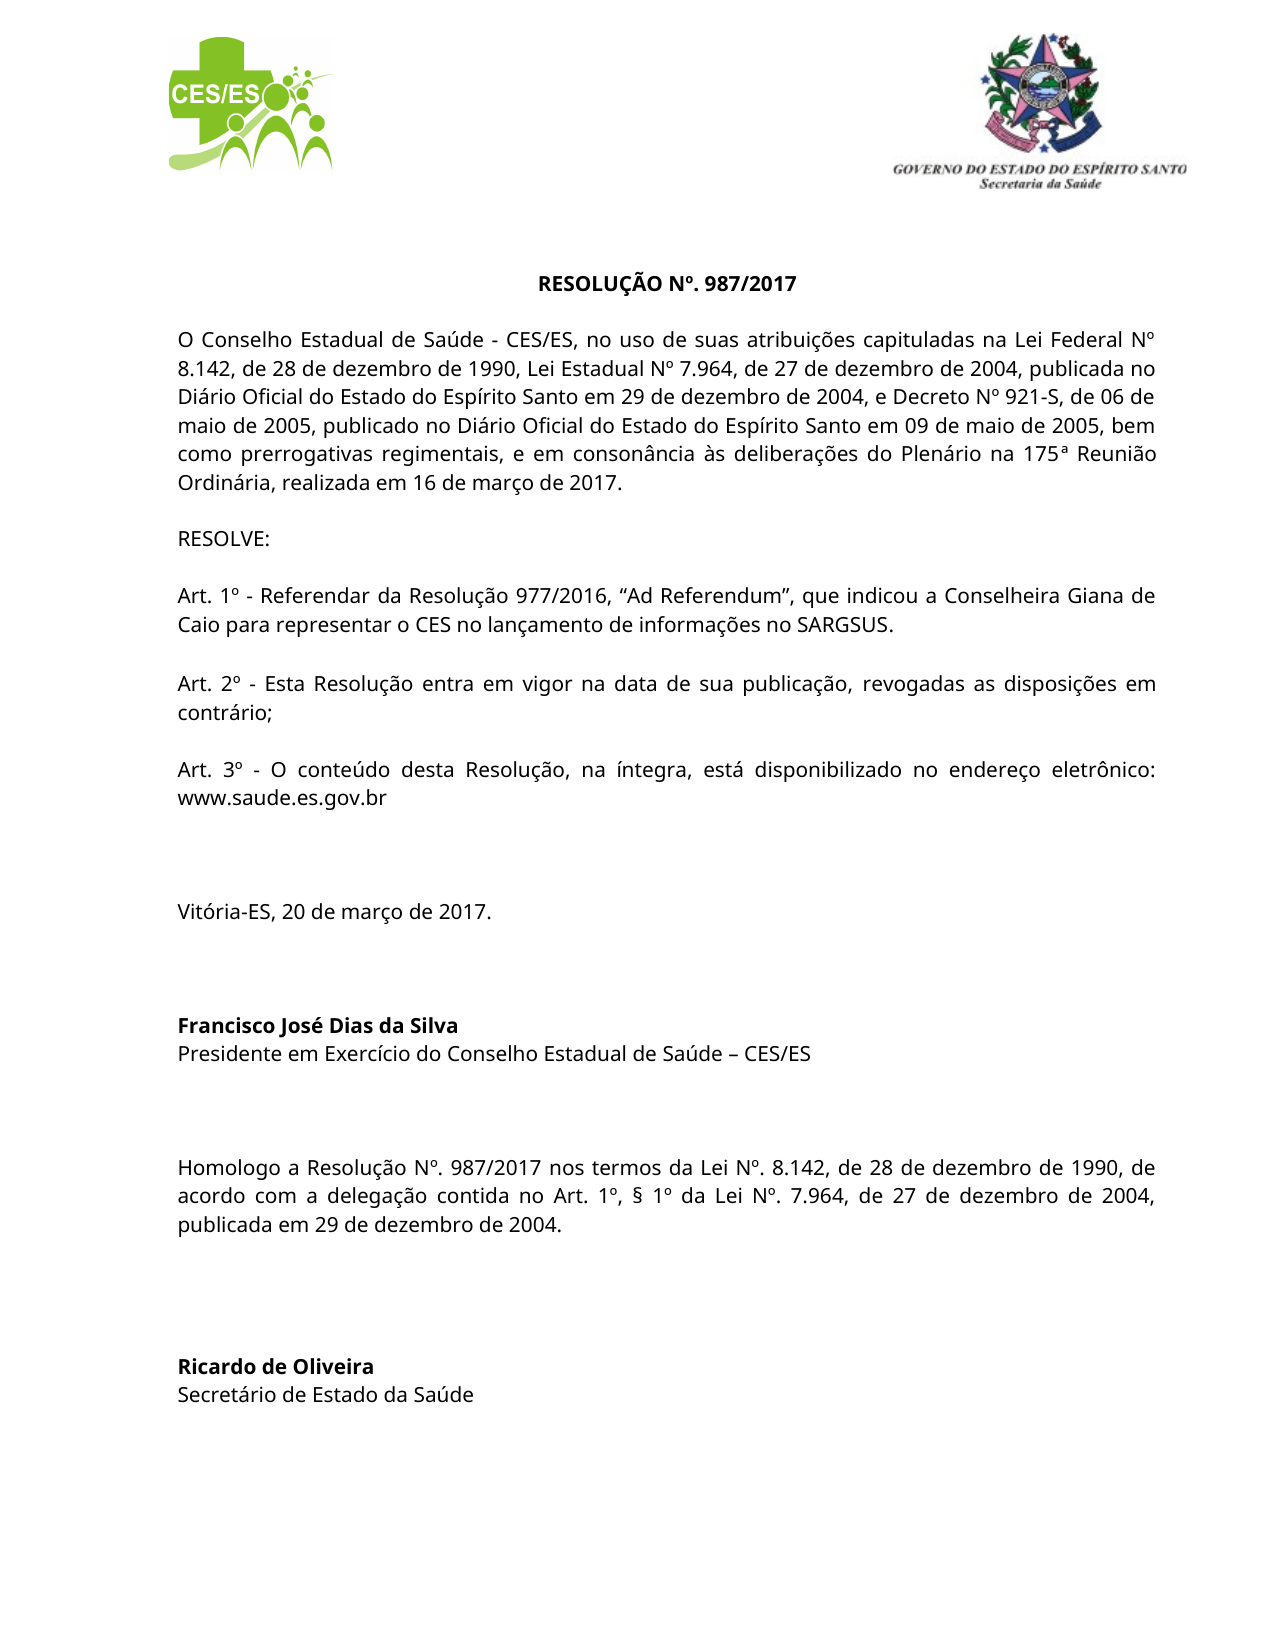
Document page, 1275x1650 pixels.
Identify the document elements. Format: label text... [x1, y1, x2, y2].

text Francisco José Dias da Silva [177, 1011, 1157, 1039]
text Homologo a Resolução Nº. 987/2017 nos termos da Lei Nº. 8.142, de 28 de dezembro de 1990, de acordo com a delegação contida no Art. 1º, § 1º da Lei Nº. 7.964, de 27 de dezembro de 2004, publicada em 29 de dezembro de 2004. [177, 1153, 1157, 1238]
text Ricardo de Oliveira [177, 1352, 1157, 1381]
text Art. 3º - O conteúdo desta Resolução, na íntegra, está disponibilizado no endereço eletrônico: www.saude.es.gov.br [177, 755, 1157, 812]
picture [893, 33, 1187, 189]
text Vitória-ES, 20 de março de 2017. [177, 897, 1157, 926]
text O Conselho Estadual de Saúde - CES/ES, no uso de suas atribuições capituladas na Lei Federal Nº 8.142, de 28 de dezembro de 1990, Lei Estadual Nº 7.964, de 27 de dezembro de 2004, publicada no Diário Oficial do Estado do Espírito Santo em 29 de dezembro de 2004, e Decreto Nº 921-S, de 06 de maio de 2005, publicado no Diário Oficial do Estado do Espírito Santo em 09 de maio de 2005, bem como prerrogativas regimentais, e em consonância às deliberações do Plenário na 175ª Reunião Ordinária, realizada em 16 de março de 2017. [177, 326, 1157, 496]
list Art. 1º - Referendar da Resolução 977/2016, “Ad Referendum”, que indicou a Conselheira Giana de Caio para representar o CES no lançamento de informações no SARGSUS. [177, 581, 1157, 638]
text Presidente em Exercício do Conselho Estadual de Saúde – CES/ES [177, 1039, 1157, 1068]
subtitle RESOLUÇÃO Nº. 987/2017 [177, 269, 1157, 297]
text Secretário de Estado da Saúde [177, 1381, 1157, 1409]
text RESOLVE: [177, 524, 1157, 553]
picture [168, 37, 334, 174]
text Art. 2º - Esta Resolução entra em vigor na data de sua publicação, revogadas as disposições em contrário; [177, 669, 1157, 726]
